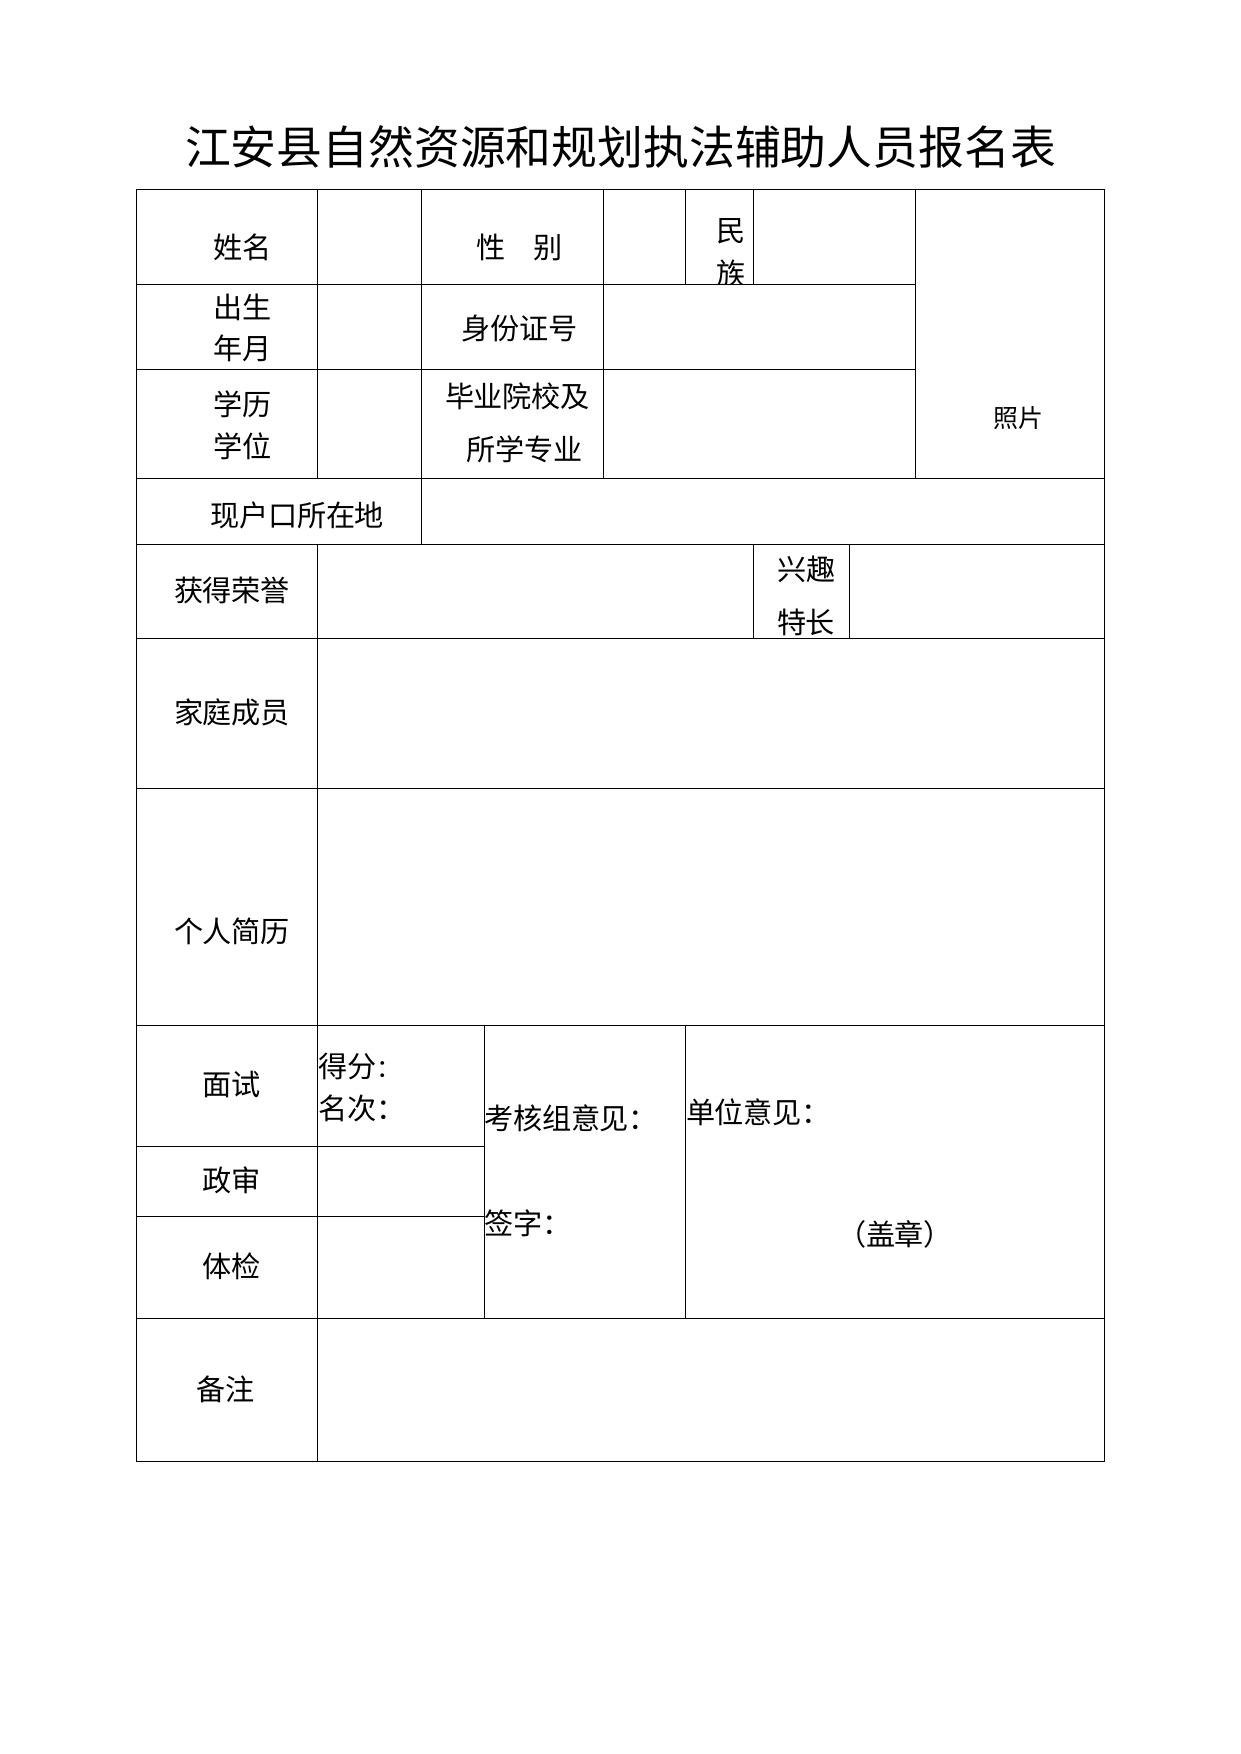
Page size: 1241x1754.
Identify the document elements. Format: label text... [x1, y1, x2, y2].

table_cell [318, 789, 1104, 1024]
table_cell 体检 [137, 1217, 317, 1318]
table_cell 考核组意见： 签字： [485, 1026, 685, 1318]
table_header [754, 190, 915, 284]
table_cell 兴趣特长 [754, 545, 849, 637]
table_cell [318, 1319, 1104, 1461]
table_cell 学历 学位 [137, 370, 317, 478]
table_cell [318, 285, 421, 368]
table_header 姓名 [137, 190, 317, 284]
table_cell 面试 [137, 1026, 317, 1146]
table_cell [318, 1147, 484, 1216]
table_cell [422, 479, 1104, 544]
table_cell [318, 370, 421, 478]
table_cell [318, 1217, 484, 1318]
table_cell 身份证号 [422, 285, 603, 368]
table_header 照片 [916, 190, 1104, 478]
table_cell 家庭成员 [137, 639, 317, 788]
table_header 民族 [686, 190, 753, 284]
table_cell 个人简历 [137, 789, 317, 1024]
table_cell [318, 545, 753, 637]
table_cell [604, 285, 915, 368]
table_cell 政审 [137, 1147, 317, 1216]
table_cell 备注 [137, 1319, 317, 1461]
table_cell 毕业院校及 所学专业 [422, 370, 603, 478]
table_cell [318, 639, 1104, 788]
table_cell 现户口所在地 [137, 479, 421, 544]
table_cell 出生 年月 [137, 285, 317, 368]
text 江安县自然资源和规划执法辅助人员报名表 [59, 118, 1181, 176]
table_cell 单位意见： （盖章） [686, 1026, 1104, 1318]
table_header 性 别 [422, 190, 603, 284]
table_header [604, 190, 685, 284]
table_header [318, 190, 421, 284]
table_cell 得分： 名次： [318, 1026, 484, 1146]
table_cell [850, 545, 1104, 637]
table_cell 获得荣誉 [137, 545, 317, 637]
table_cell [604, 370, 915, 478]
